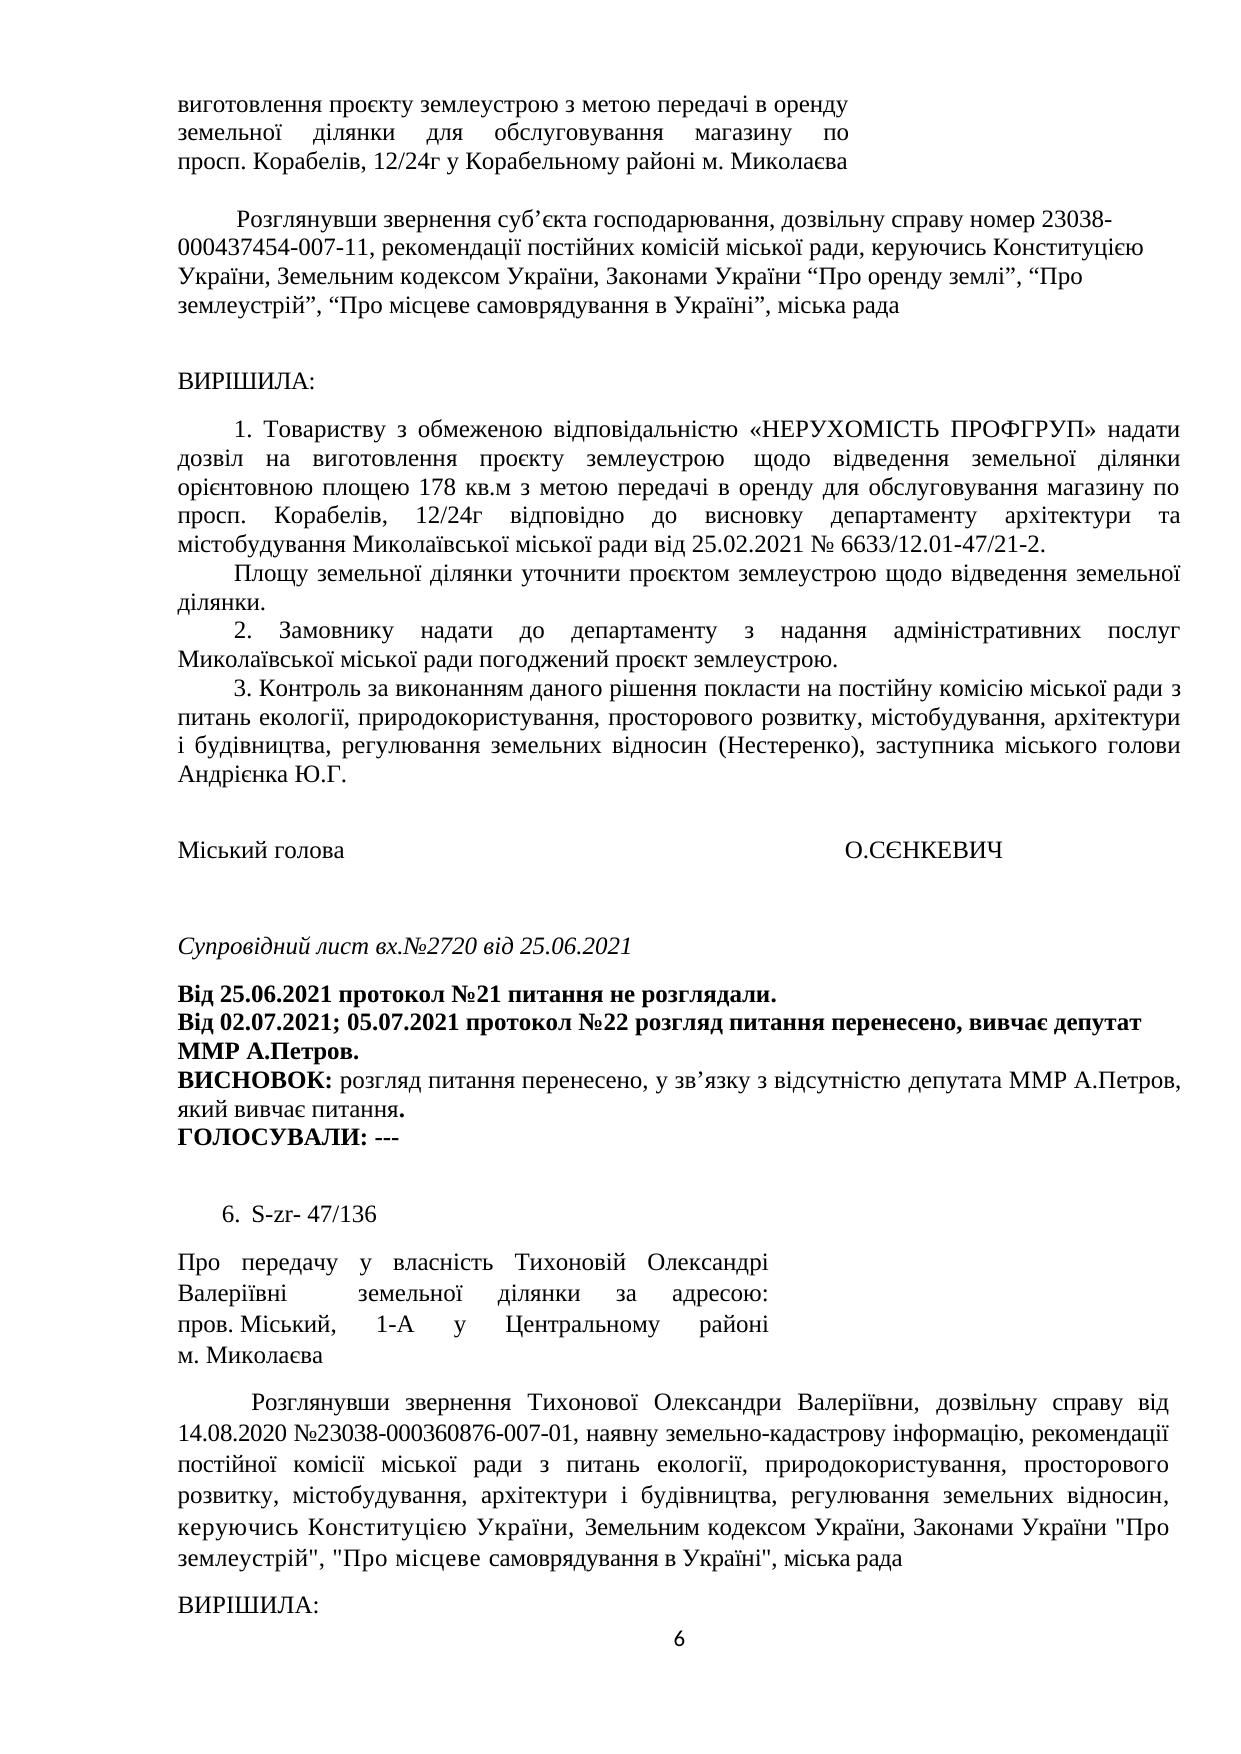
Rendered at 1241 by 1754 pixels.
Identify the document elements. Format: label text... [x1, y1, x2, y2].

text Площу земельної ділянки уточнити проєктом землеустрою щодо відведення земельної ділянки. [177, 558, 1181, 615]
text Від 25.06.2021 протокол №21 питання не розглядали. [177, 979, 1181, 1007]
text 2. Замовнику надати до департаменту з надання адміністративних послуг Миколаївської міської ради погоджений проєкт землеустрою. [177, 615, 1181, 673]
text 3. Контроль за виконанням даного рішення покласти на постійну комісію міської ради з питань екології, природокористування, просторового розвитку, містобудування, архітектури і будівництва, регулювання земельних відносин (Нестеренко), заступника міського голови Андрієнка Ю.Г. [177, 673, 1181, 788]
list S-zr- 47/136 [215, 1199, 1181, 1228]
text Розглянувши звернення суб’єкта господарювання, дозвільну справу номер 23038-000437454-007-11, рекомендації постійних комісій міської ради, керуючись Конституцією України, Земельним кодексом України, Законами України “Про оренду землі”, “Про землеустрій”, “Про місцеве самоврядування в Україні”, міська рада [177, 204, 1181, 319]
text Про передачу у власність Тихоновій Олександрі Валеріївні земельної ділянки за адресою: пров. Міський, 1-А у Центральному районі м. Миколаєва [177, 1247, 769, 1368]
text ВИРІШИЛА: [177, 366, 1181, 395]
text ГОЛОСУВАЛИ: --- [177, 1122, 1181, 1151]
text Міський голова О.СЄНКЕВИЧ [177, 836, 1181, 864]
text Від 02.07.2021; 05.07.2021 протокол №22 розгляд питання перенесено, вивчає депутат ММР А.Петров. [177, 1007, 1181, 1065]
text 1. Товариству з обмеженою відповідальністю «НЕРУХОМІСТЬ ПРОФГРУП» надати дозвіл на виготовлення проєкту землеустрою щодо відведення земельної ділянки орієнтовною площею 178 кв.м з метою передачі в оренду для обслуговування магазину по просп. Корабелів, 12/24г відповідно до висновку департаменту архітектури та містобудування Миколаївської міської ради від 25.02.2021 № 6633/12.01-47/21-2. [177, 414, 1181, 558]
text Розглянувши звернення Тихонової Олександри Валеріївни, дозвільну справу від 14.08.2020 №23038-000360876-007-01, наявну земельно-кадастрову інформацію, рекомендації постійної комісії міської ради з питань екології, природокористування, просторового розвитку, містобудування, архітектури і будівництва, регулювання земельних відносин, керуючись Конституцією України, Земельним кодексом України, Законами України "Про землеустрій", "Про місцеве самоврядування в Україні", міська рада [177, 1387, 1169, 1571]
text ВИСНОВОК: розгляд питання перенесено, у зв’язку з відсутністю депутата ММР А.Петров, який вивчає питання. [177, 1065, 1181, 1122]
text ВИРІШИЛА: [177, 1590, 1181, 1619]
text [177, 89, 849, 175]
text Супровідний лист вх.№2720 від 25.06.2021 [177, 931, 1181, 960]
